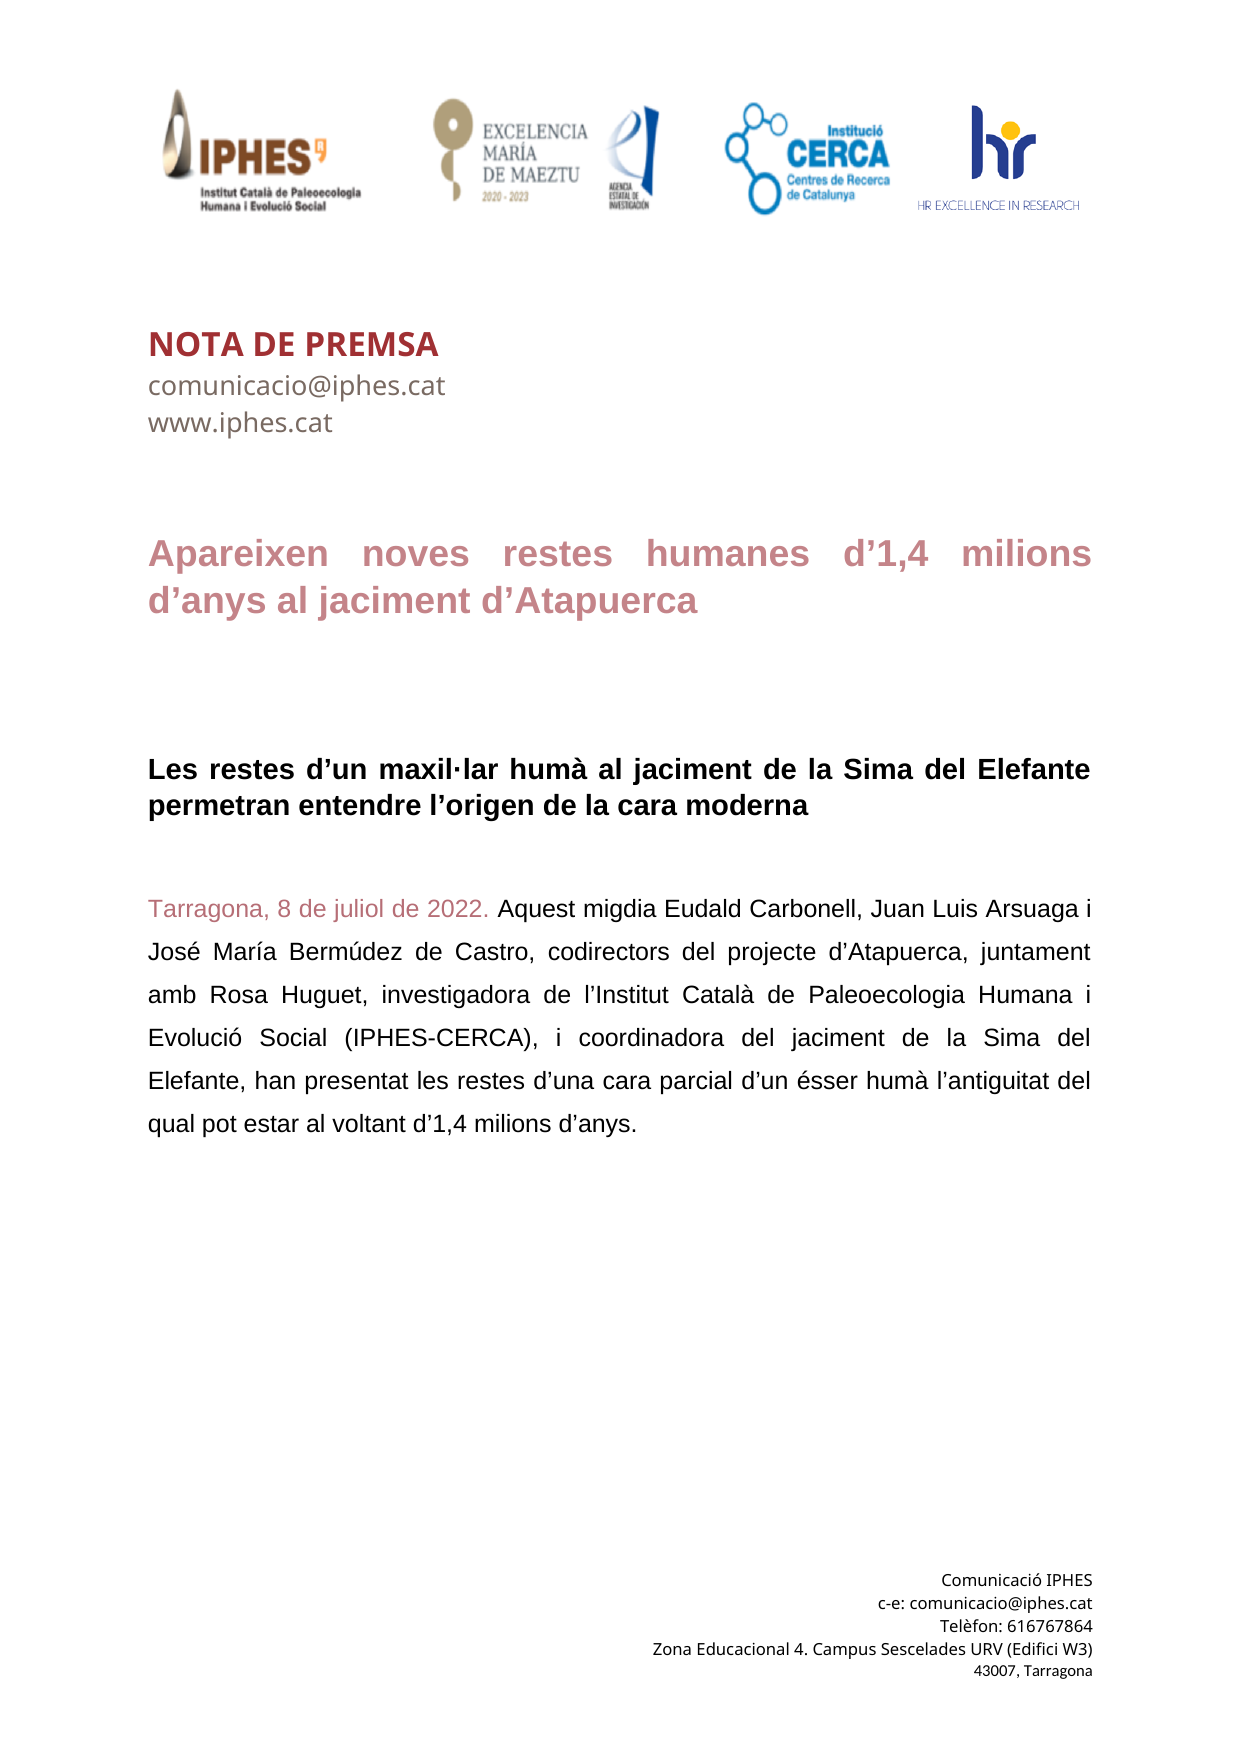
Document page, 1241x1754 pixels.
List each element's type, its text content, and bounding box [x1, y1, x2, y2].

text Les restes d’un maxil·lar humà al jaciment de la Sima del Elefante permetran entendre l’origen de la cara moderna [148, 752, 1093, 822]
picture [147, 73, 1092, 231]
text Apareixen noves restes humanes d’1,4 milions d’anys al jaciment d’Atapuerca [148, 531, 1093, 621]
text Tarragona, 8 de juliol de 2022. Aquest migdia Eudald Carbonell, Juan Luis Arsuaga i José María Bermúdez de Castro, codirectors del projecte d’Atapuerca, juntament amb Rosa Huguet, investigadora de l’Institut Català de Paleoecologia Humana i Evolució Social (IPHES-CERCA), i coordinadora del jaciment de la Sima del Elefante, han presentat les restes d’una cara parcial d’un ésser humà l’antiguitat del qual pot estar al voltant d’1,4 milions d’anys. [148, 894, 1093, 1138]
